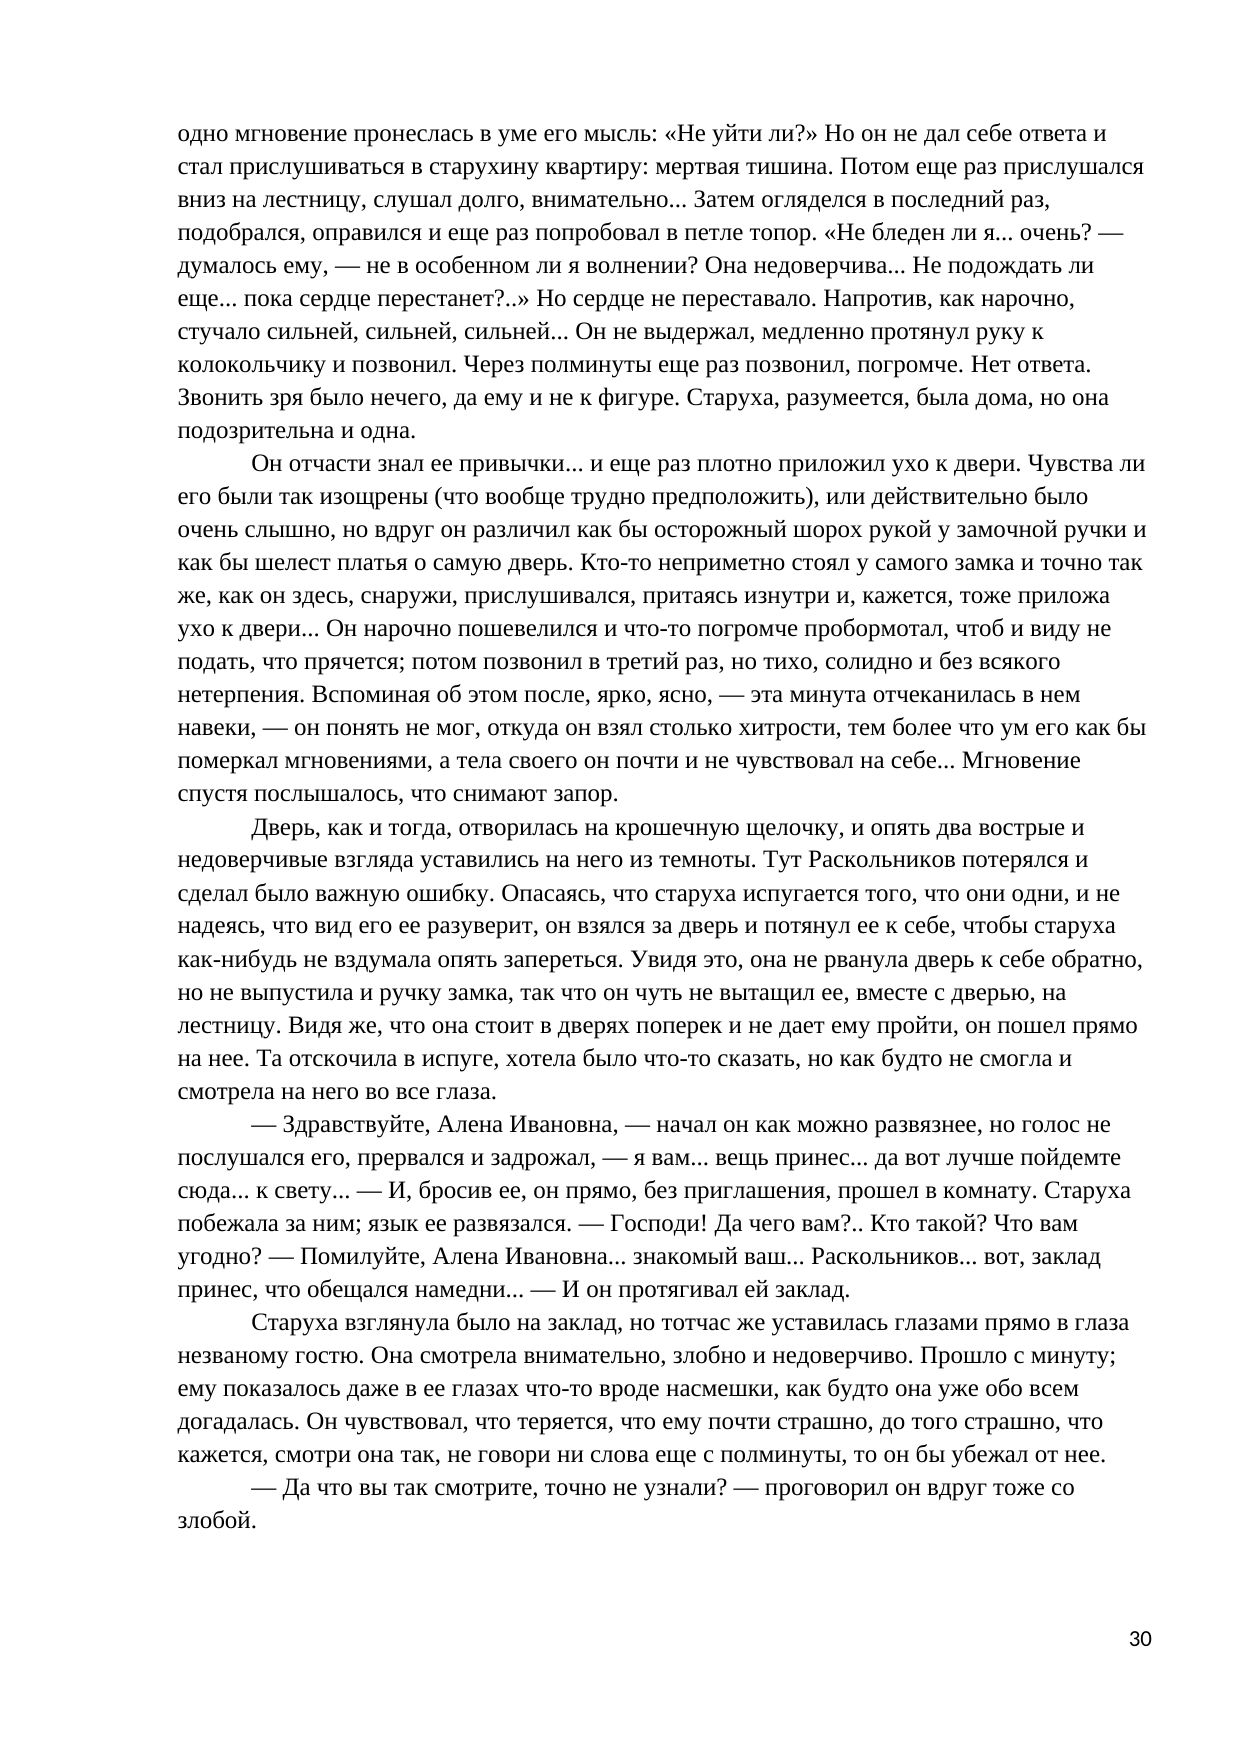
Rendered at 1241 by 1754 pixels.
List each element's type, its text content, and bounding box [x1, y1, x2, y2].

text — Здравствуйте, Алена Ивановна, — начал он как можно развязнее, но голос не послушался его, прервался и задрожал, — я вам... вещь принес... да вот лучше пойдемте сюда... к свету... — И, бросив ее, он прямо, без приглашения, прошел в комнату. Старуха побежала за ним; язык ее развязался. — Господи! Да чего вам?.. Кто такой? Что вам угодно? — Помилуйте, Алена Ивановна... знакомый ваш... Раскольников... вот, заклад принес, что обещался намедни... — И он протягивал ей заклад. [177, 1109, 1152, 1303]
text Он отчасти знал ее привычки... и еще раз плотно приложил ухо к двери. Чувства ли его были так изощрены (что вообще трудно предположить), или действительно было очень слышно, но вдруг он различил как бы осторожный шорох рукой у замочной ручки и как бы шелест платья о самую дверь. Кто-то неприметно стоял у самого замка и точно так же, как он здесь, снаружи, прислушивался, притаясь изнутри и, кажется, тоже приложа ухо к двери... Он нарочно пошевелился и что-то погромче пробормотал, чтоб и виду не подать, что прячется; потом позвонил в третий раз, но тихо, солидно и без всякого нетерпения. Вспоминая об этом после, ярко, ясно, — эта минута отчеканилась в нем навеки, — он понять не мог, откуда он взял столько хитрости, тем более что ум его как бы померкал мгновениями, а тела своего он почти и не чувствовал на себе... Мгновение спустя послышалось, что снимают запор. [177, 448, 1152, 807]
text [177, 118, 1152, 444]
text Старуха взглянула было на заклад, но тотчас же уставилась глазами прямо в глаза незваному гостю. Она смотрела внимательно, злобно и недоверчиво. Прошло с минуту; ему показалось даже в ее глазах что-то вроде насмешки, как будто она уже обо всем догадалась. Он чувствовал, что теряется, что ему почти страшно, до того страшно, что кажется, смотри она так, не говори ни слова еще с полминуты, то он бы убежал от нее. [177, 1307, 1152, 1468]
text Дверь, как и тогда, отворилась на крошечную щелочку, и опять два вострые и недоверчивые взгляда уставились на него из темноты. Тут Раскольников потерялся и сделал было важную ошибку. Опасаясь, что старуха испугается того, что они одни, и не надеясь, что вид его ее разуверит, он взялся за дверь и потянул ее к себе, чтобы старуха как-нибудь не вздумала опять запереться. Увидя это, она не рванула дверь к себе обратно, но не выпустила и ручку замка, так что он чуть не вытащил ее, вместе с дверью, на лестницу. Видя же, что она стоит в дверях поперек и не дает ему пройти, он пошел прямо на нее. Та отскочила в испуге, хотела было что-то сказать, но как будто не смогла и смотрела на него во все глаза. [177, 812, 1152, 1104]
text — Да что вы так смотрите, точно не узнали? — проговорил он вдруг тоже со злобой. [177, 1472, 1152, 1534]
